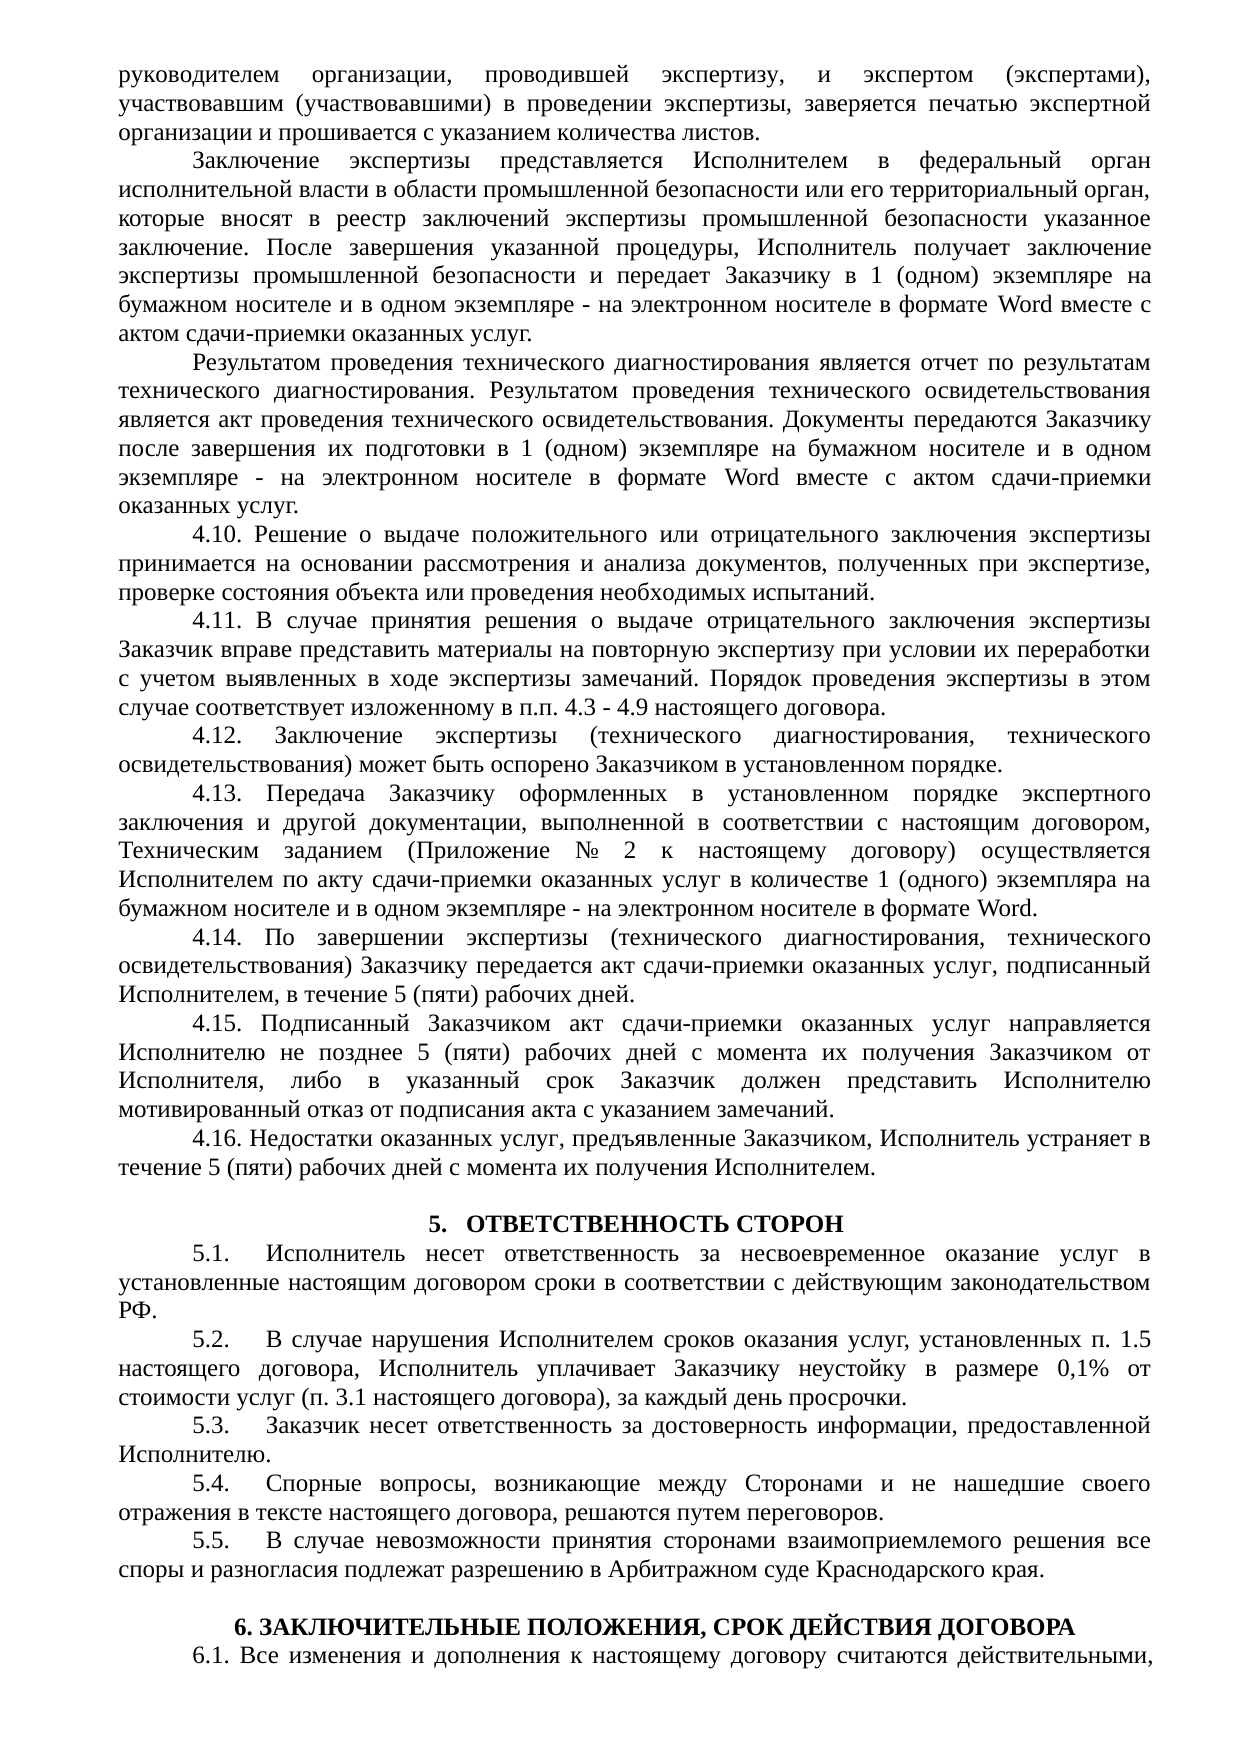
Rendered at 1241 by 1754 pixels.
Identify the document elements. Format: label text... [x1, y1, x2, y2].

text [118, 1640, 1154, 1669]
text 4.16. Недостатки оказанных услуг, предъявленные Заказчиком, Исполнитель устраняет в течение 5 (пяти) рабочих дней с момента их получения Исполнителем. [118, 1123, 1152, 1180]
text Заключение экспертизы представляется Исполнителем в федеральный орган исполнительной власти в области промышленной безопасности или его территориальный орган, которые вносят в реестр заключений экспертизы промышленной безопасности указанное заключение. После завершения указанной процедуры, Исполнитель получает заключение экспертизы промышленной безопасности и передает Заказчику в 1 (одном) экземпляре на бумажном носителе и в одном экземпляре - на электронном носителе в формате Word вместе с актом сдачи-приемки оказанных услуг. [118, 145, 1152, 347]
list Исполнитель несет ответственность за несвоевременное оказание услуг в установленные настоящим договором сроки в соответствии с действующим законодательством РФ. [118, 1238, 1152, 1324]
text 4.11. В случае принятия решения о выдаче отрицательного заключения экспертизы Заказчик вправе представить материалы на повторную экспертизу при условии их переработки с учетом выявленных в ходе экспертизы замечаний. Порядок проведения экспертизы в этом случае соответствует изложенному в п.п. 4.3 - 4.9 настоящего договора. [118, 605, 1152, 720]
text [118, 59, 1152, 145]
text 4.13. Передача Заказчику оформленных в установленном порядке экспертного заключения и другой документации, выполненной в соответствии с настоящим договором, Техническим заданием (Приложение № 2 к настоящему договору) осуществляется Исполнителем по акту сдачи-приемки оказанных услуг в количестве 1 (одного) экземпляра на бумажном носителе и в одном экземпляре - на электронном носителе в формате Word. [118, 778, 1152, 922]
list В случае нарушения Исполнителем сроков оказания услуг, установленных п. 1.5 настоящего договора, Исполнитель уплачивает Заказчику неустойку в размере 0,1% от стоимости услуг (п. 3.1 настоящего договора), за каждый день просрочки. [118, 1324, 1152, 1410]
text 4.14. По завершении экспертизы (технического диагностирования, технического освидетельствования) Заказчику передается акт сдачи-приемки оказанных услуг, подписанный Исполнителем, в течение 5 (пяти) рабочих дней. [118, 922, 1152, 1008]
text 4.12. Заключение экспертизы (технического диагностирования, технического освидетельствования) может быть оспорено Заказчиком в установленном порядке. [118, 720, 1152, 778]
list ОТВЕТСТВЕННОСТЬ СТОРОН [118, 1209, 1154, 1238]
list В случае невозможности принятия сторонами взаимоприемлемого решения все споры и разногласия подлежат разрешению в Арбитражном суде Краснодарского края. [118, 1525, 1152, 1583]
text 4.10. Решение о выдаче положительного или отрицательного заключения экспертизы принимается на основании рассмотрения и анализа документов, полученных при экспертизе, проверке состояния объекта или проведения необходимых испытаний. [118, 519, 1152, 605]
list Спорные вопросы, возникающие между Сторонами и не нашедшие своего отражения в тексте настоящего договора, решаются путем переговоров. [118, 1468, 1152, 1525]
list Заказчик несет ответственность за достоверность информации, предоставленной Исполнителю. [118, 1410, 1152, 1468]
list 6. ЗАКЛЮЧИТЕЛЬНЫЕ ПОЛОЖЕНИЯ, СРОК ДЕЙСТВИЯ ДОГОВОРА [156, 1612, 1154, 1640]
text 4.15. Подписанный Заказчиком акт сдачи-приемки оказанных услуг направляется Исполнителю не позднее 5 (пяти) рабочих дней с момента их получения Заказчиком от Исполнителя, либо в указанный срок Заказчик должен представить Исполнителю мотивированный отказ от подписания акта с указанием замечаний. [118, 1008, 1152, 1123]
text Результатом проведения технического диагностирования является отчет по результатам технического диагностирования. Результатом проведения технического освидетельствования является акт проведения технического освидетельствования. Документы передаются Заказчику после завершения их подготовки в 1 (одном) экземпляре на бумажном носителе и в одном экземпляре - на электронном носителе в формате Word вместе с актом сдачи-приемки оказанных услуг. [118, 347, 1152, 519]
